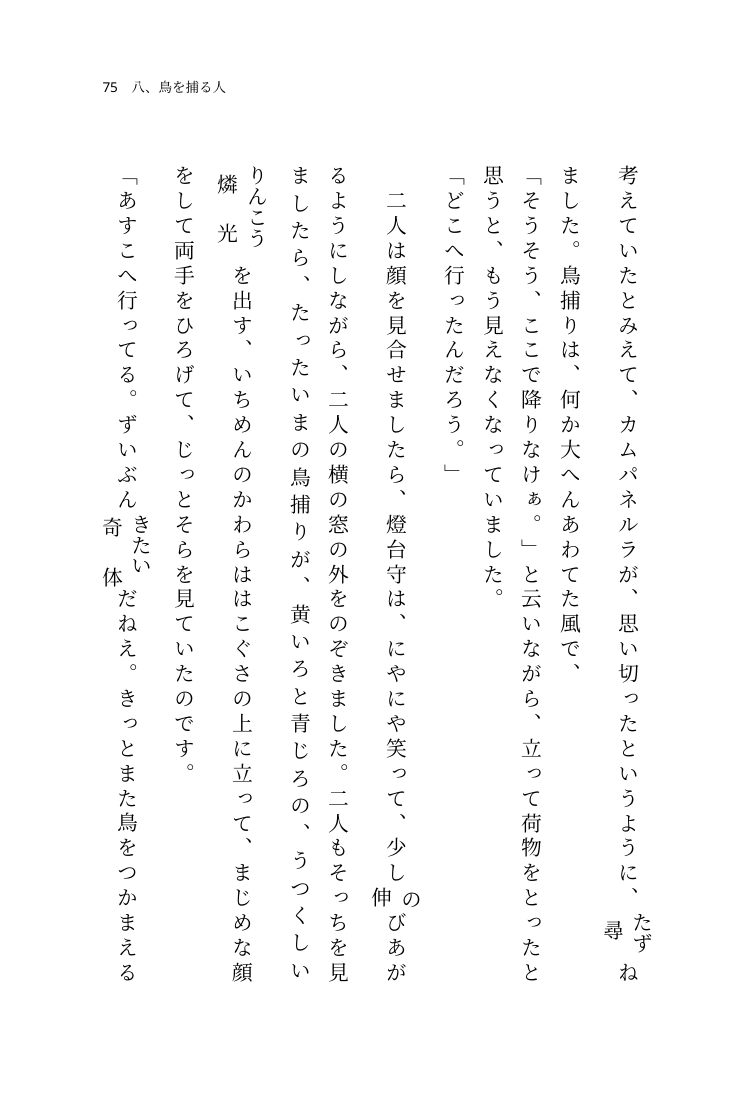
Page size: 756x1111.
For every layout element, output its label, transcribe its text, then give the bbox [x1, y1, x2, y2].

text 「こいつは鳥じゃない。ただのお菓子でしょう。」やっぱりおなじことを考えていたとみえて、カムパネルラが、思い切ったというように、ねました。鳥捕りは、何か大へんあわてた風で、 [551, 165, 667, 987]
text 「そうそう、ここで降りなけぁ。」と云いながら、立って荷物をとったと思うと、もう見えなくなっていました。 [474, 165, 551, 987]
text 「どこへ行ったんだろう。」 [436, 165, 474, 987]
text 二人は顔を見合せましたら、燈台守は、にやにや笑って、少しびあがるようにしながら、二人の横の窓の外をのぞきました。二人もそっちを見ましたら、たったいまの鳥捕りが、黄いろと青じろの、うつくしいを出す、いちめんのかわらははこぐさの上に立って、まじめな顔をして両手をひろげて、じっとそらを見ていたのです。 [166, 165, 436, 987]
